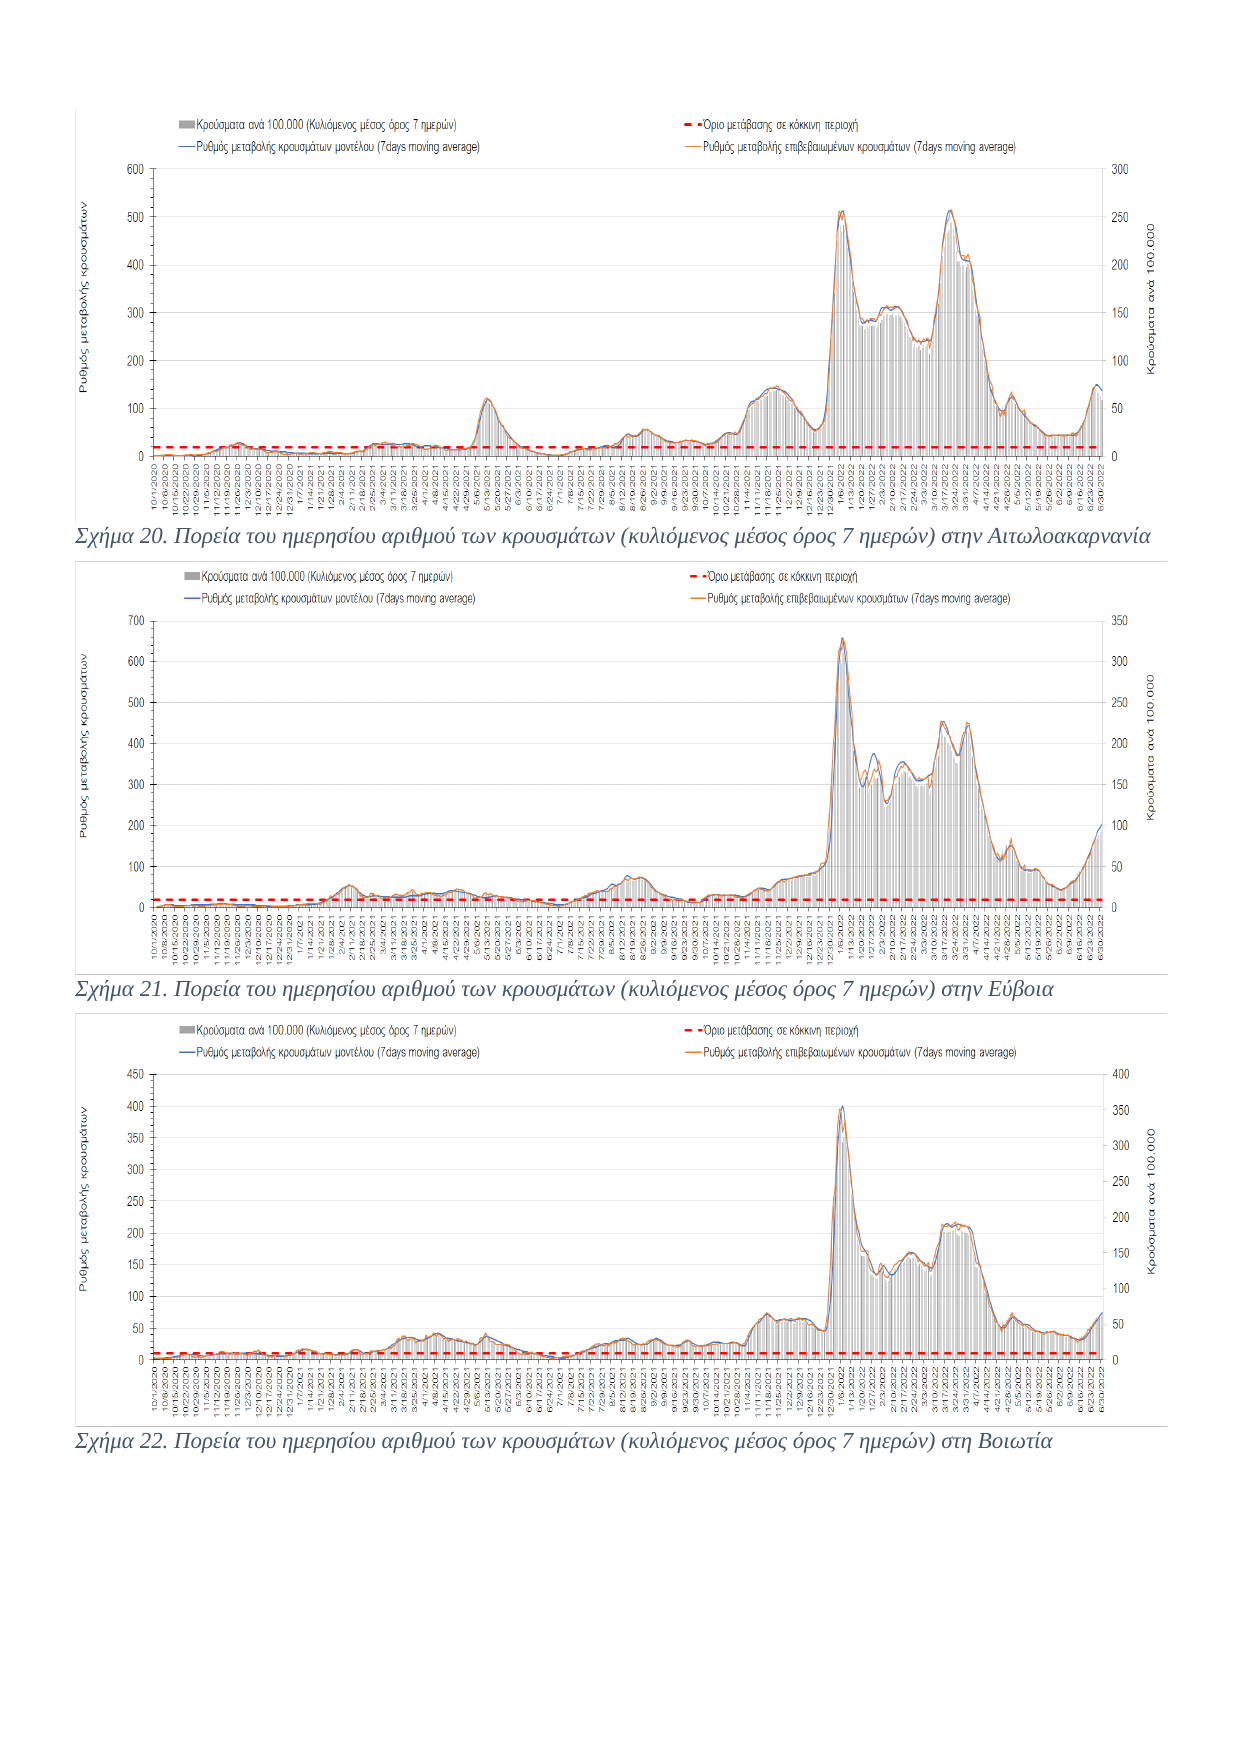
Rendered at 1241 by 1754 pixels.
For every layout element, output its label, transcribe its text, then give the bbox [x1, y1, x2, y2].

text Σχήμα 22. Πορεία του ημερησίου αριθμού των κρουσμάτων (κυλιόμενος μέσος όρος 7 ημερών) στη Βοιωτία [75, 1427, 1165, 1453]
picture [75, 109, 1168, 523]
picture [75, 561, 1168, 975]
text Σχήμα 21. Πορεία του ημερησίου αριθμού των κρουσμάτων (κυλιόμενος μέσος όρος 7 ημερών) στην Εύβοια [75, 975, 1165, 1001]
text Σχήμα 20. Πορεία του ημερησίου αριθμού των κρουσμάτων (κυλιόμενος μέσος όρος 7 ημερών) στην Αιτωλοακαρνανία [75, 523, 1165, 549]
picture [75, 1013, 1168, 1427]
